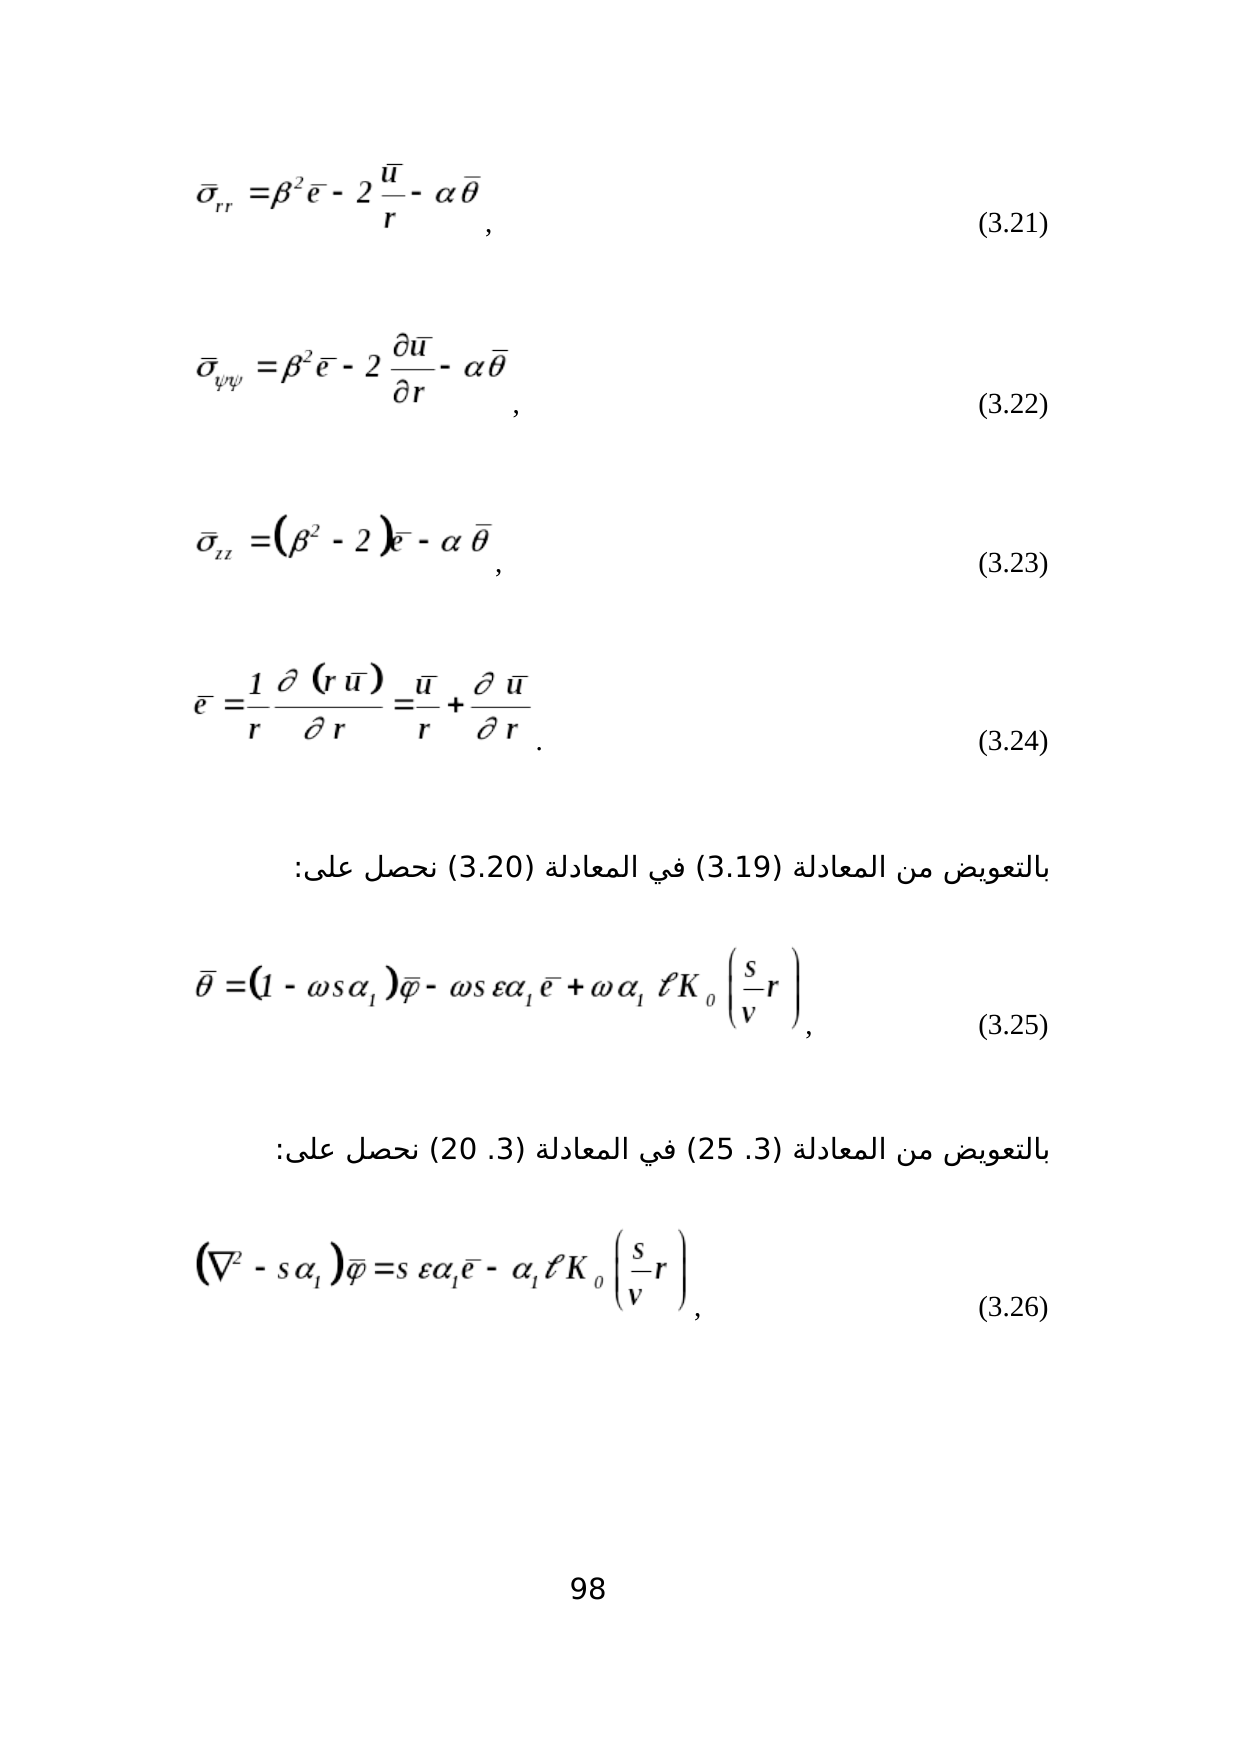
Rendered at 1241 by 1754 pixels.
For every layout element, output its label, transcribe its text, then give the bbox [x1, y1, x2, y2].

text بالتعويض من المعادلة (3. 25) في المعادلة (3. 20) نحصل على: [162, 1133, 1051, 1167]
text . (3.24) [165, 659, 1053, 756]
text , (3.25) [165, 943, 1053, 1041]
text بالتعويض من المعادلة (3.19) في المعادلة (3.20) نحصل على: [162, 851, 1051, 884]
text , (3.22) [165, 326, 1053, 419]
text , (3.21) [165, 153, 1053, 239]
text , (3.23) [165, 514, 1053, 579]
text , (3.26) [165, 1226, 1053, 1323]
